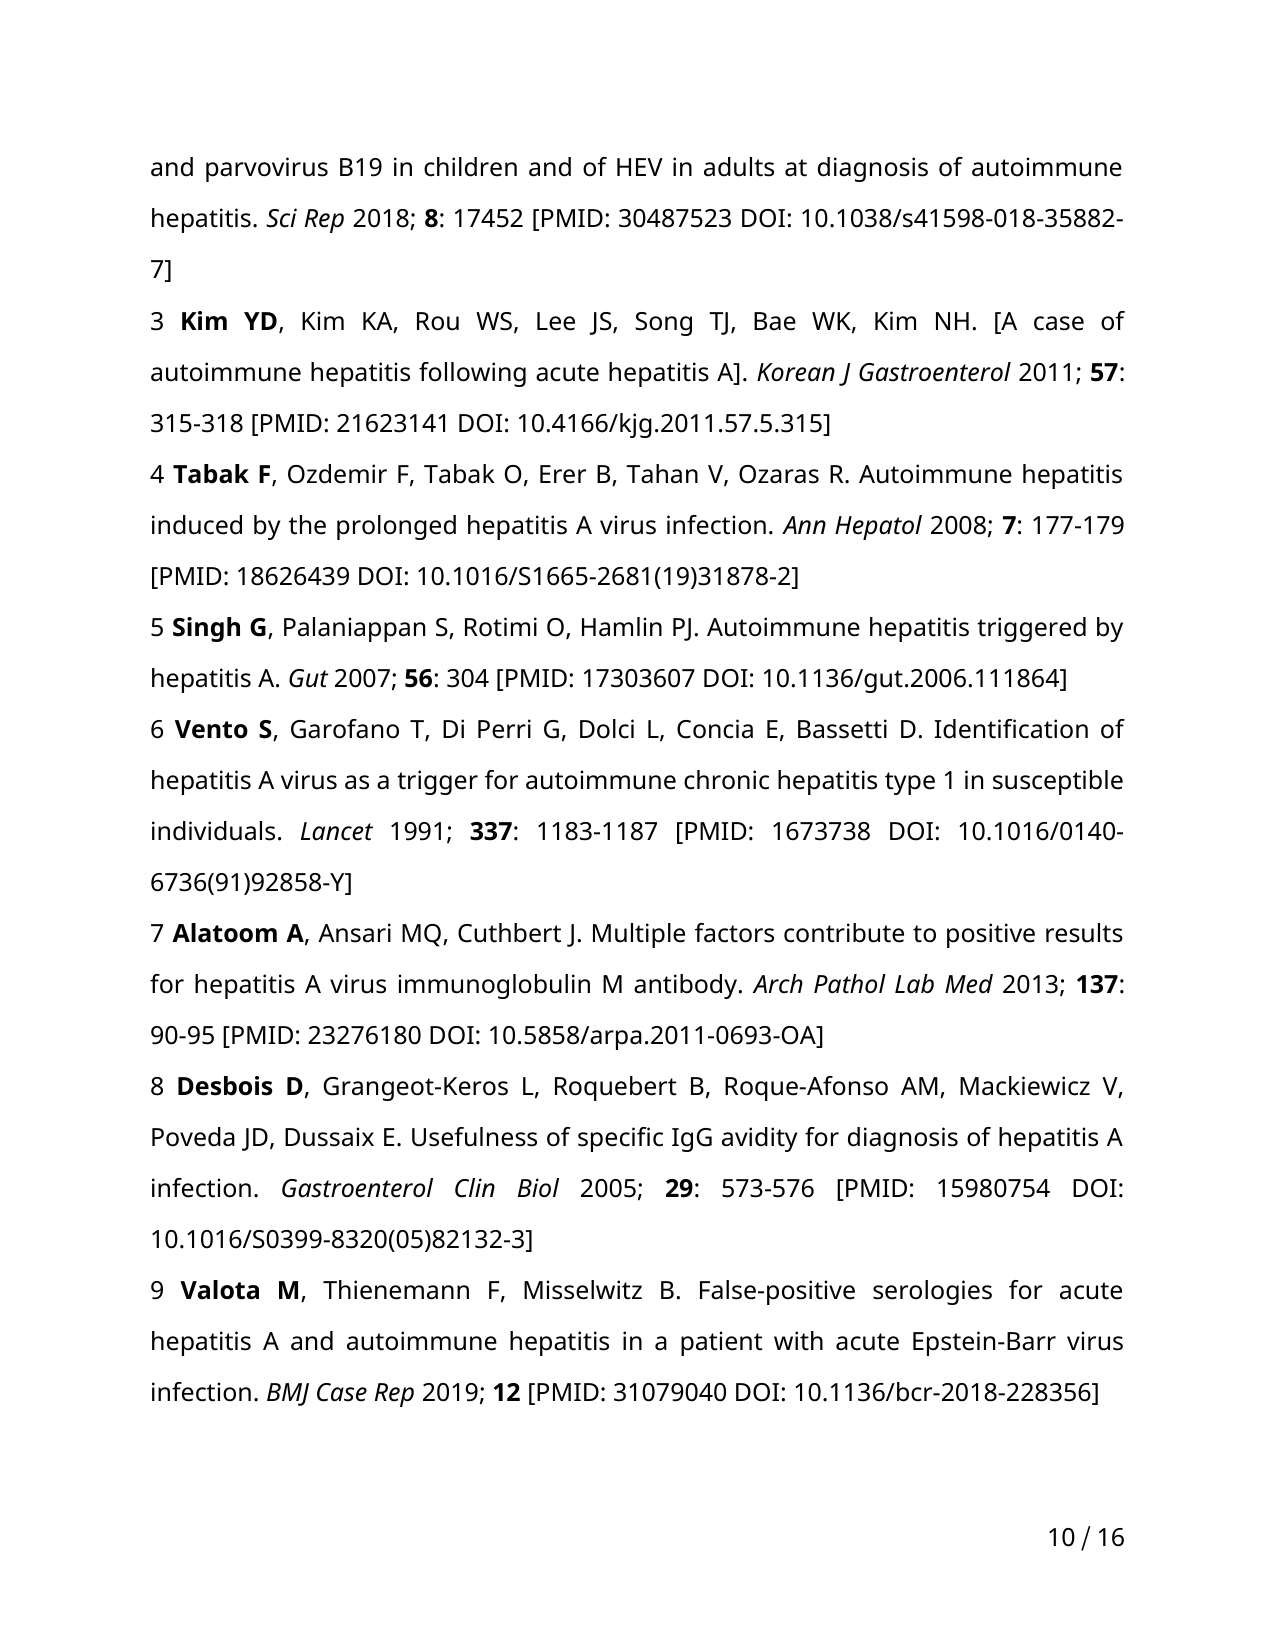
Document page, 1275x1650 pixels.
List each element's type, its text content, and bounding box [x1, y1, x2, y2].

text 3 Kim YD, Kim KA, Rou WS, Lee JS, Song TJ, Bae WK, Kim NH. [A case of autoimmune hepatitis following acute hepatitis A]. Korean J Gastroenterol 2011; 57: 315-318 [PMID: 21623141 DOI: 10.4166/kjg.2011.57.5.315] [150, 303, 1125, 439]
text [150, 150, 1125, 286]
text 4 Tabak F, Ozdemir F, Tabak O, Erer B, Tahan V, Ozaras R. Autoimmune hepatitis induced by the prolonged hepatitis A virus infection. Ann Hepatol 2008; 7: 177-179 [PMID: 18626439 DOI: 10.1016/S1665-2681(19)31878-2] [150, 456, 1125, 592]
text 5 Singh G, Palaniappan S, Rotimi O, Hamlin PJ. Autoimmune hepatitis triggered by hepatitis A. Gut 2007; 56: 304 [PMID: 17303607 DOI: 10.1136/gut.2006.111864] [150, 609, 1125, 694]
text 8 Desbois D, Grangeot-Keros L, Roquebert B, Roque-Afonso AM, Mackiewicz V, Poveda JD, Dussaix E. Usefulness of specific IgG avidity for diagnosis of hepatitis A infection. Gastroenterol Clin Biol 2005; 29: 573-576 [PMID: 15980754 DOI: 10.1016/S0399-8320(05)82132-3] [150, 1069, 1125, 1256]
text 9 Valota M, Thienemann F, Misselwitz B. False-positive serologies for acute hepatitis A and autoimmune hepatitis in a patient with acute Epstein-Barr virus infection. BMJ Case Rep 2019; 12 [PMID: 31079040 DOI: 10.1136/bcr-2018-228356] [150, 1273, 1125, 1409]
text 7 Alatoom A, Ansari MQ, Cuthbert J. Multiple factors contribute to positive results for hepatitis A virus immunoglobulin M antibody. Arch Pathol Lab Med 2013; 137: 90-95 [PMID: 23276180 DOI: 10.5858/arpa.2011-0693-OA] [150, 916, 1125, 1052]
text 6 Vento S, Garofano T, Di Perri G, Dolci L, Concia E, Bassetti D. Identification of hepatitis A virus as a trigger for autoimmune chronic hepatitis type 1 in susceptible individuals. Lancet 1991; 337: 1183-1187 [PMID: 1673738 DOI: 10.1016/0140-6736(91)92858-Y] [150, 711, 1125, 899]
